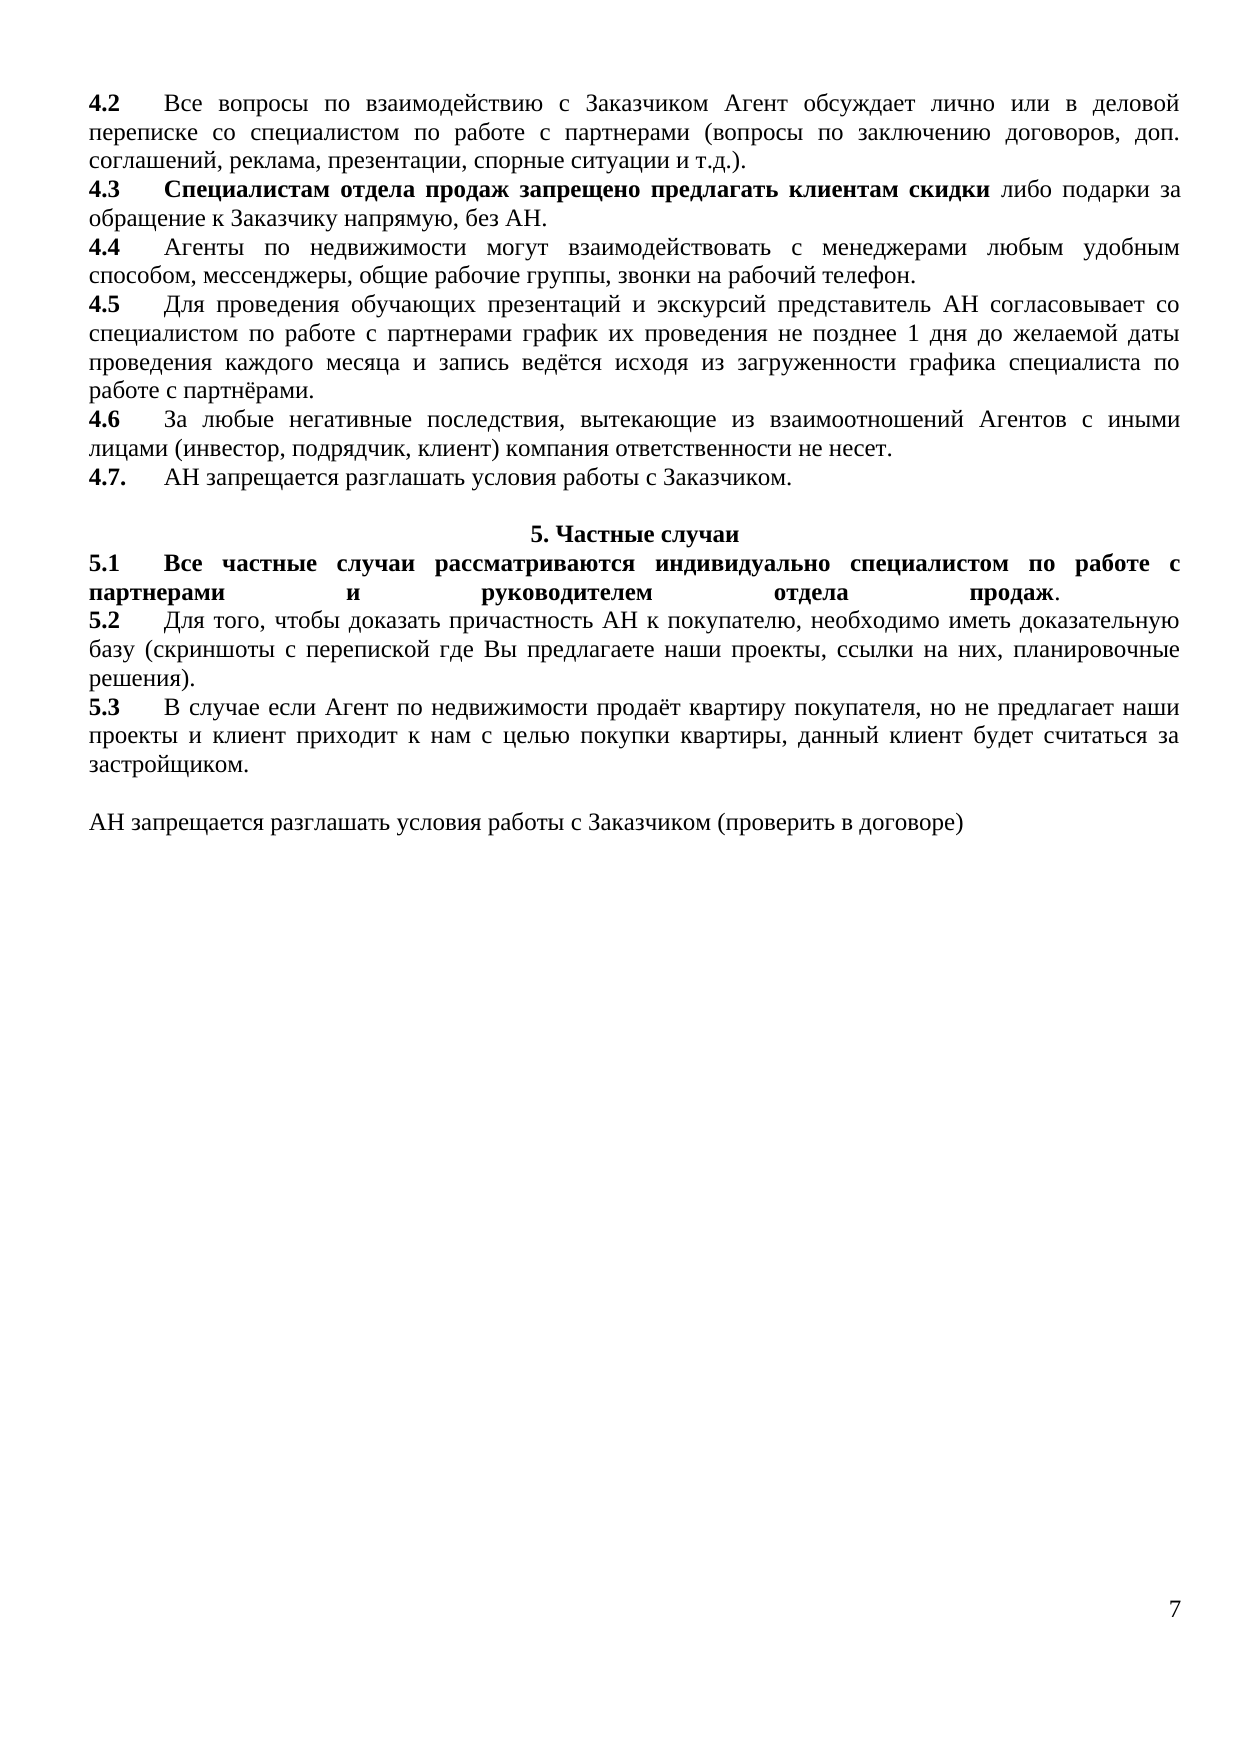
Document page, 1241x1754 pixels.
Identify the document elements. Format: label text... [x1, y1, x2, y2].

text 4.7. АН запрещается разглашать условия работы с Заказчиком. [89, 462, 1181, 490]
text 5.3 В случае если Агент по недвижимости продаёт квартиру покупателя, но не предлагает наши проекты и клиент приходит к нам с целью покупки квартиры, данный клиент будет считаться за застройщиком. [89, 692, 1181, 778]
text 5. Частные случаи [89, 519, 1181, 548]
text 4.5 Для проведения обучающих презентаций и экскурсий представитель АН согласовывает со специалистом по работе с партнерами график их проведения не позднее 1 дня до желаемой даты проведения каждого месяца и запись ведётся исходя из загруженности графика специалиста по работе с партнёрами. [89, 289, 1181, 404]
text АН запрещается разглашать условия работы с Заказчиком (проверить в договоре) [89, 807, 1181, 835]
text 4.3 Специалистам отдела продаж запрещено предлагать клиентам скидки либо подарки за обращение к Заказчику напрямую, без АН. [89, 174, 1181, 232]
text 4.4 Агенты по недвижимости могут взаимодействовать с менеджерами любым удобным способом, мессенджеры, общие рабочие группы, звонки на рабочий телефон. [89, 232, 1181, 289]
text 5.1 Все частные случаи рассматриваются индивидуально специалистом по работе с партнерами и руководителем отдела продаж. 5.2 Для того, чтобы доказать причастность АН к покупателю, необходимо иметь доказательную базу (скриншоты с перепиской где Вы предлагаете наши проекты, ссылки на них, планировочные решения). [89, 548, 1181, 692]
text 4.6 За любые негативные последствия, вытекающие из взаимоотношений Агентов с иными лицами (инвестор, подрядчик, клиент) компания ответственности не несет. [89, 404, 1181, 462]
text 4.2 Все вопросы по взаимодействию с Заказчиком Агент обсуждает лично или в деловой переписке со специалистом по работе с партнерами (вопросы по заключению договоров, доп. соглашений, реклама, презентации, спорные ситуации и т.д.). [89, 88, 1181, 174]
